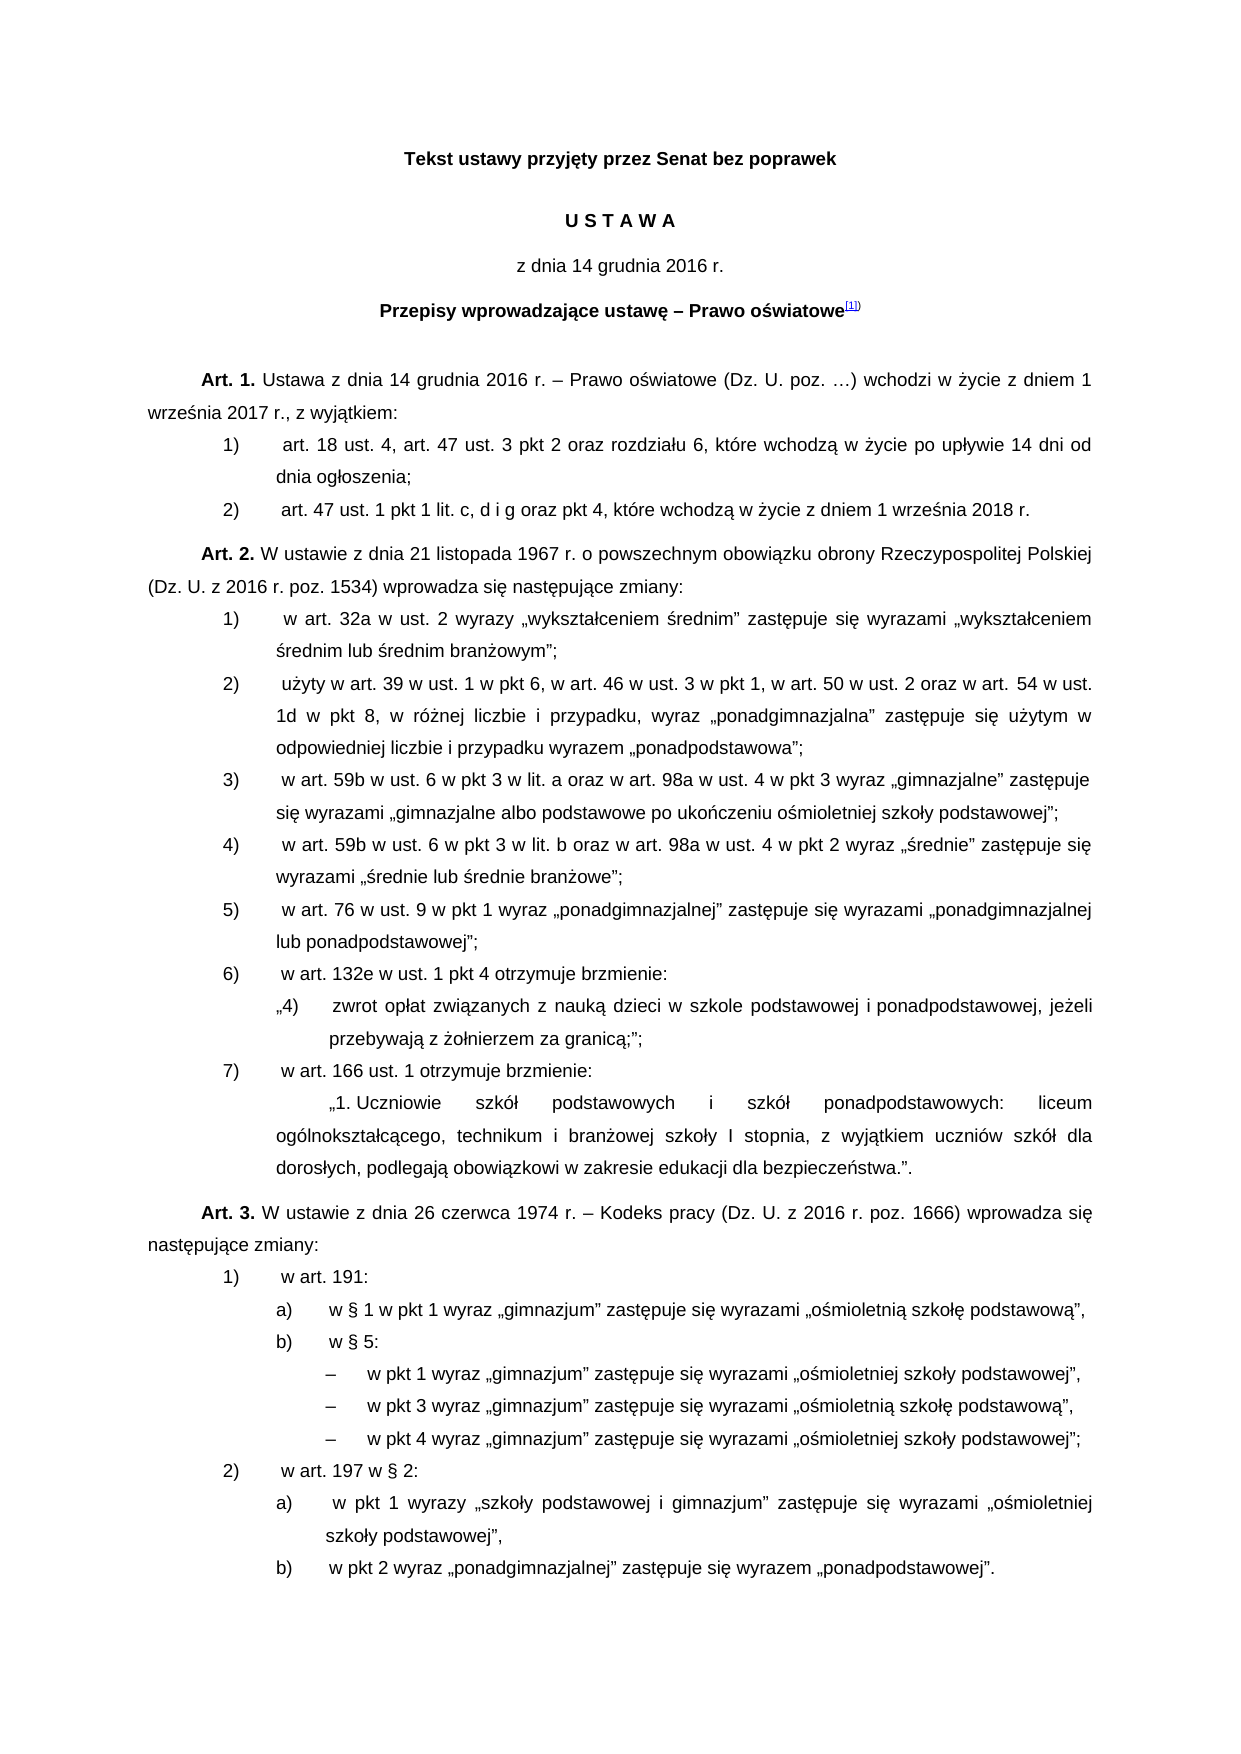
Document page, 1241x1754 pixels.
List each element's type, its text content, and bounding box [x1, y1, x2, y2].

text 4) w art. 59b w ust. 6 w pkt 3 w lit. b oraz w art. 98a w ust. 4 w pkt 2 wyraz „średnie” zastępuje się wyrazami „średnie lub średnie branżowe”; [223, 834, 1093, 888]
text Przepisy wprowadzające ustawę – Prawo oświatowe[1]) [148, 299, 1093, 321]
text – w pkt 1 wyraz „gimnazjum” zastępuje się wyrazami „ośmioletniej szkoły podstawowej”, [325, 1363, 1093, 1384]
text 7) w art. 166 ust. 1 otrzymuje brzmienie: [223, 1060, 1093, 1081]
text „1. Uczniowie szkół podstawowych i szkół ponadpodstawowych: liceum ogólnokształcącego, technikum i branżowej szkoły I stopnia, z wyjątkiem uczniów szkół dla dorosłych, podlegają obowiązkowi w zakresie edukacji dla bezpieczeństwa.”. [276, 1092, 1093, 1178]
text – w pkt 3 wyraz „gimnazjum” zastępuje się wyrazami „ośmioletnią szkołę podstawową”, [325, 1395, 1093, 1417]
text 5) w art. 76 w ust. 9 w pkt 1 wyraz „ponadgimnazjalnej” zastępuje się wyrazami „ponadgimnazjalnej lub ponadpodstawowej”; [223, 898, 1093, 952]
text Art. 2. W ustawie z dnia 21 listopada 1967 r. o powszechnym obowiązku obrony Rzeczypospolitej Polskiej (Dz. U. z 2016 r. poz. 1534) wprowadza się następujące zmiany: [148, 543, 1093, 597]
text 1) w art. 32a w ust. 2 wyrazy „wykształceniem średnim” zastępuje się wyrazami „wykształceniem średnim lub średnim branżowym”; [223, 608, 1093, 662]
text b) w § 5: [276, 1331, 1093, 1352]
text a) w pkt 1 wyrazy „szkoły podstawowej i gimnazjum” zastępuje się wyrazami „ośmioletniej szkoły podstawowej”, [276, 1492, 1093, 1546]
text „4) zwrot opłat związanych z nauką dzieci w szkole podstawowej i ponadpodstawowej, jeżeli przebywają z żołnierzem za granicą;”; [276, 995, 1093, 1049]
text a) w § 1 w pkt 1 wyraz „gimnazjum” zastępuje się wyrazami „ośmioletnią szkołę podstawową”, [276, 1298, 1093, 1320]
text 6) w art. 132e w ust. 1 pkt 4 otrzymuje brzmienie: [223, 963, 1093, 984]
text – w pkt 4 wyraz „gimnazjum” zastępuje się wyrazami „ośmioletniej szkoły podstawowej”; [325, 1427, 1093, 1449]
text b) w pkt 2 wyraz „ponadgimnazjalnej” zastępuje się wyrazem „ponadpodstawowej”. [276, 1557, 1093, 1578]
text Ustawa [148, 210, 1093, 231]
text 2) w art. 197 w § 2: [223, 1460, 1093, 1481]
text Art. 1. Ustawa z dnia 14 grudnia 2016 r. – Prawo oświatowe (Dz. U. poz. …) wchodzi w życie z dniem 1 września 2017 r., z wyjątkiem: [148, 369, 1093, 423]
text 2) użyty w art. 39 w ust. 1 w pkt 6, w art. 46 w ust. 3 w pkt 1, w art. 50 w ust. 2 oraz w art. 54 w ust. 1d w pkt 8, w różnej liczbie i przypadku, wyraz „ponadgimnazjalna” zastępuje się użytym w odpowiedniej liczbie i przypadku wyrazem „ponadpodstawowa”; [223, 672, 1093, 758]
text 3) w art. 59b w ust. 6 w pkt 3 w lit. a oraz w art. 98a w ust. 4 w pkt 3 wyraz „gimnazjalne” zastępuje się wyrazami „gimnazjalne albo podstawowe po ukończeniu ośmioletniej szkoły podstawowej”; [223, 769, 1093, 823]
text z dnia 14 grudnia 2016 r. [148, 254, 1093, 276]
text Tekst ustawy przyjęty przez Senat bez poprawek [148, 148, 1093, 169]
text 1) art. 18 ust. 4, art. 47 ust. 3 pkt 2 oraz rozdziału 6, które wchodzą w życie po upływie 14 dni od dnia ogłoszenia; [223, 434, 1093, 488]
text Art. 3. W ustawie z dnia 26 czerwca 1974 r. – Kodeks pracy (Dz. U. z 2016 r. poz. 1666) wprowadza się następujące zmiany: [148, 1201, 1093, 1255]
text 2) art. 47 ust. 1 pkt 1 lit. c, d i g oraz pkt 4, które wchodzą w życie z dniem 1 września 2018 r. [223, 498, 1093, 520]
text 1) w art. 191: [223, 1266, 1093, 1288]
